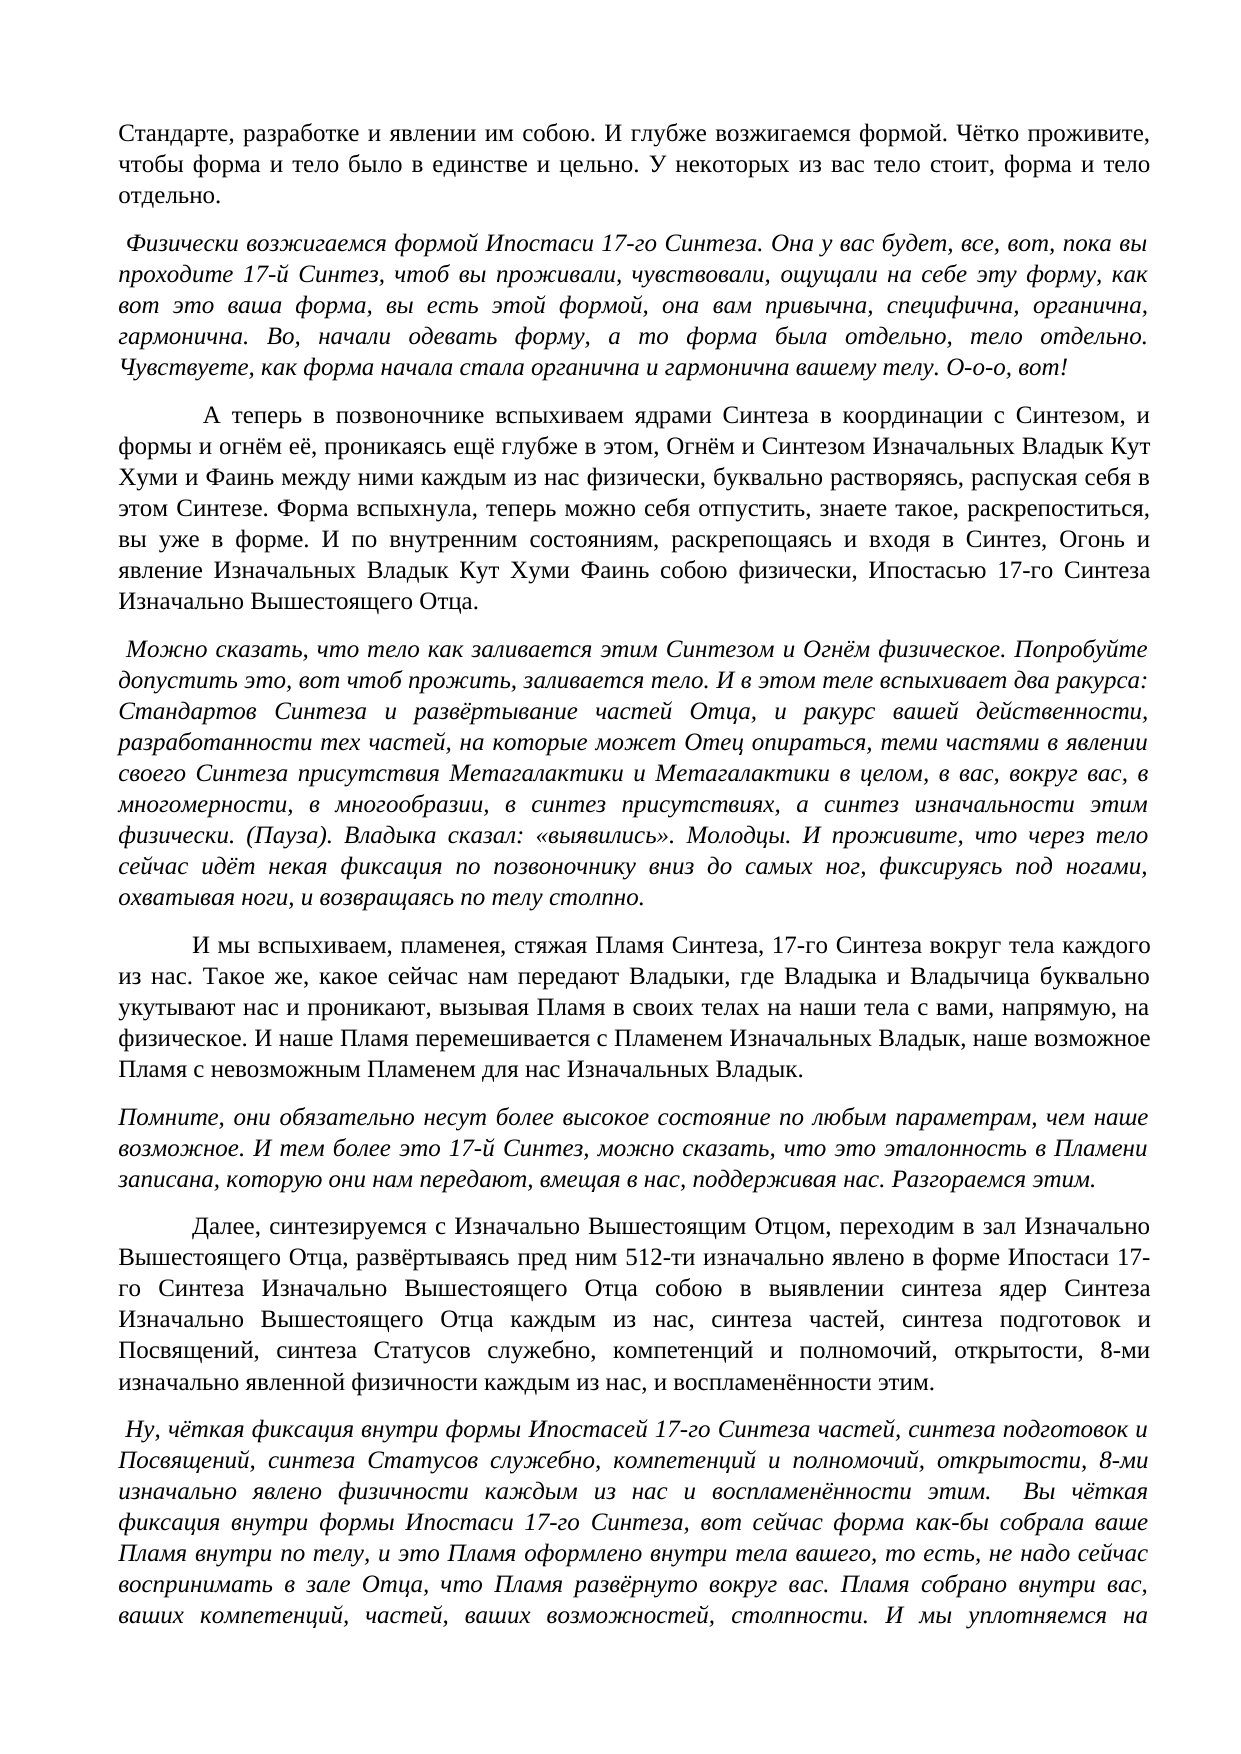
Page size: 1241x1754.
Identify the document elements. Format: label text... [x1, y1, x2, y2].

text Далее, синтезируемся с Изначально Вышестоящим Отцом, переходим в зал Изначально Вышестоящего Отца, развёртываясь пред ним 512-ти изначально явлено в форме Ипостаси 17-го Синтеза Изначально Вышестоящего Отца собою в выявлении синтеза ядер Синтеза Изначально Вышестоящего Отца каждым из нас, синтеза частей, синтеза подготовок и Посвящений, синтеза Статусов служебно, компетенций и полномочий, открытости, 8-ми изначально явленной физичности каждым из нас, и воспламенённости этим. [118, 1211, 1152, 1395]
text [118, 1414, 1152, 1629]
text Физически возжигаемся формой Ипостаси 17-го Синтеза. Она у вас будет, все, вот, пока вы проходите 17-й Синтез, чтоб вы проживали, чувствовали, ощущали на себе эту форму, как вот это ваша форма, вы есть этой формой, она вам привычна, специфична, органична, гармонична. Во, начали одевать форму, а то форма была отдельно, тело отдельно. Чувствуете, как форма начала стала органична и гармонична вашему телу. О-о-о, вот! [118, 228, 1152, 381]
text Помните, они обязательно несут более высокое состояние по любым параметрам, чем наше возможное. И тем более это 17-й Синтез, можно сказать, что это эталонность в Пламени записана, которую они нам передают, вмещая в нас, поддерживая нас. Разгораемся этим. [118, 1102, 1152, 1192]
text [118, 118, 1152, 209]
text И мы вспыхиваем, пламенея, стяжая Пламя Синтеза, 17-го Синтеза вокруг тела каждого из нас. Такое же, какое сейчас нам передают Владыки, где Владыка и Владычица буквально укутывают нас и проникают, вызывая Пламя в своих телах на наши тела с вами, напрямую, на физическое. И наше Пламя перемешивается с Пламенем Изначальных Владык, наше возможное Пламя с невозможным Пламенем для нас Изначальных Владык. [118, 930, 1152, 1083]
text А теперь в позвоночнике вспыхиваем ядрами Синтеза в координации с Синтезом, и формы и огнём её, проникаясь ещё глубже в этом, Огнём и Синтезом Изначальных Владык Кут Хуми и Фаинь между ними каждым из нас физически, буквально растворяясь, распуская себя в этом Синтезе. Форма вспыхнула, теперь можно себя отпустить, знаете такое, раскрепоститься, вы уже в форме. И по внутренним состояниям, раскрепощаясь и входя в Синтез, Огонь и явление Изначальных Владык Кут Хуми Фаинь собою физически, Ипостасью 17-го Синтеза Изначально Вышестоящего Отца. [118, 400, 1152, 615]
text Можно сказать, что тело как заливается этим Синтезом и Огнём физическое. Попробуйте допустить это, вот чтоб прожить, заливается тело. И в этом теле вспыхивает два ракурса: Стандартов Синтеза и развёртывание частей Отца, и ракурс вашей действенности, разработанности тех частей, на которые может Отец опираться, теми частями в явлении своего Синтеза присутствия Метагалактики и Метагалактики в целом, в вас, вокруг вас, в многомерности, в многообразии, в синтез присутствиях, а синтез изначальности этим физически. (Пауза). Владыка сказал: «выявились». Молодцы. И проживите, что через тело сейчас идёт некая фиксация по позвоночнику вниз до самых ног, фиксируясь под ногами, охватывая ноги, и возвращаясь по телу столпно. [118, 634, 1152, 911]
